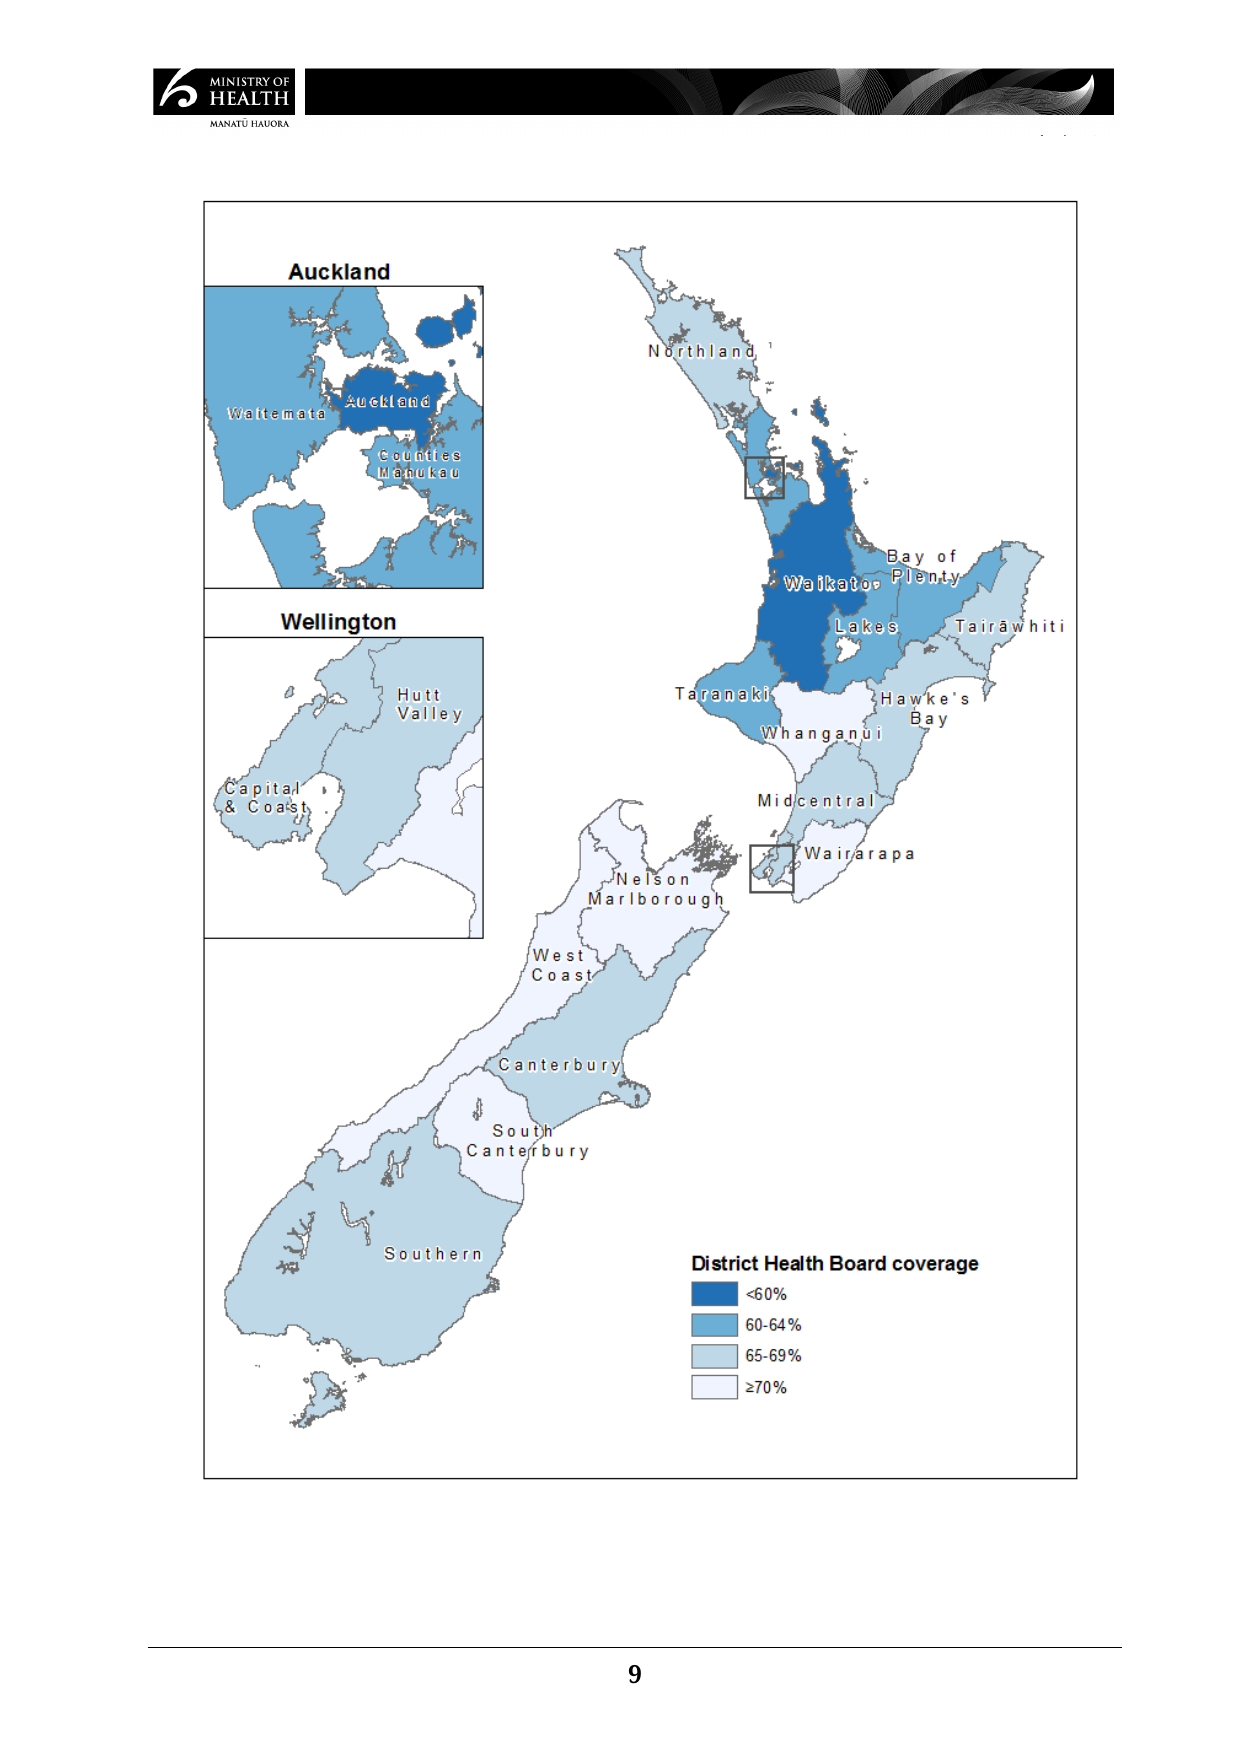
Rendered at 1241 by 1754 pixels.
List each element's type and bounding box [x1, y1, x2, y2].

picture [147, 147, 1123, 1526]
picture [147, 59, 1123, 136]
